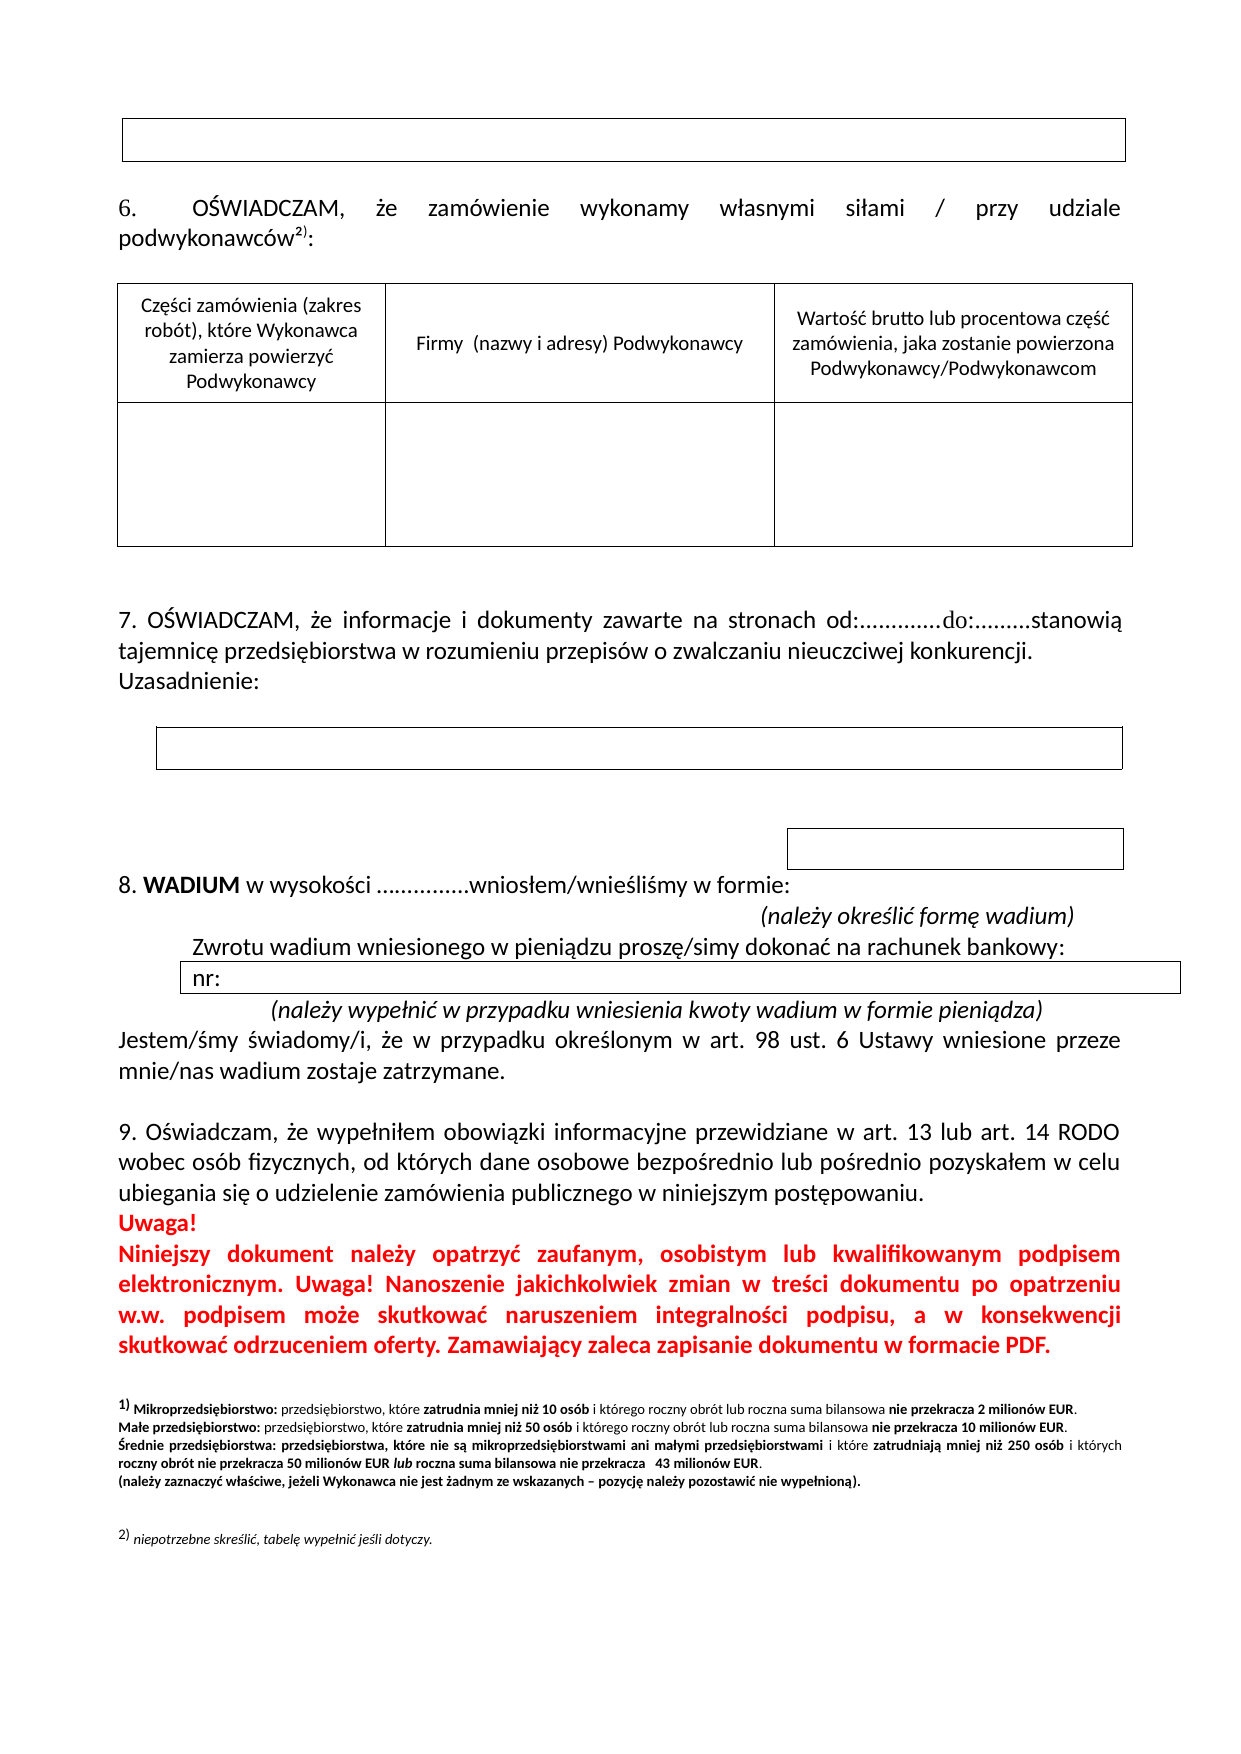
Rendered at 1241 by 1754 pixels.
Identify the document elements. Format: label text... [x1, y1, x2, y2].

text Uzasadnienie: [118, 665, 1122, 696]
list Zwrotu wadium wniesionego w pieniądzu proszę/simy dokonać na rachunek bankowy: [192, 931, 1122, 961]
table_header Wartość brutto lub procentowa część zamówienia, jaka zostanie powierzona Podwykonawcy/Podwykonawcom [775, 284, 1132, 402]
table_cell [118, 403, 385, 546]
text Niniejszy dokument należy opatrzyć zaufanym, osobistym lub kwalifikowanym podpisem elektronicznym. Uwaga! Nanoszenie jakichkolwiek zmian w treści dokumentu po opatrzeniu w.w. podpisem może skutkować naruszeniem integralności podpisu, a w konsekwencji skutkować odrzuceniem oferty. Zamawiający zaleca zapisanie dokumentu w formacie PDF. [118, 1238, 1122, 1360]
text Małe przedsiębiorstwo: przedsiębiorstwo, które zatrudnia mniej niż 50 osób i którego roczny obrót lub roczna suma bilansowa nie przekracza 10 milionów EUR. [118, 1418, 1122, 1436]
list (należy wypełnić w przypadku wniesienia kwoty wadium w formie pieniądza) [192, 994, 1122, 1024]
table_header Firmy (nazwy i adresy) Podwykonawcy [386, 284, 774, 402]
text 7. OŚWIADCZAM, że informacje i dokumenty zawarte na stronach od:.............do:.........stanowią tajemnicę przedsiębiorstwa w rozumieniu przepisów o zwalczaniu nieuczciwej konkurencji. [118, 604, 1122, 665]
table_header [157, 728, 1122, 769]
text Uwaga! [118, 1207, 1122, 1238]
text 2) niepotrzebne skreślić, tabelę wypełnić jeśli dotyczy. [118, 1525, 1122, 1548]
table_cell [775, 403, 1132, 546]
text 8. WADIUM w wysokości …............wniosłem/wnieśliśmy w formie: [118, 869, 1122, 900]
table_header [788, 829, 1123, 869]
list OŚWIADCZAM, że zamówienie wykonamy własnymi siłami / przy udziale podwykonawców²): [118, 192, 1122, 253]
table_header Części zamówienia (zakres robót), które Wykonawca zamierza powierzyć Podwykonawcy [118, 284, 385, 402]
table_header nr: [181, 962, 1180, 993]
table_header [123, 119, 1125, 161]
text Jestem/śmy świadomy/i, że w przypadku określonym w art. 98 ust. 6 Ustawy wniesione przeze mnie/nas wadium zostaje zatrzymane. [118, 1024, 1122, 1085]
text Średnie przedsiębiorstwa: przedsiębiorstwa, które nie są mikroprzedsiębiorstwami ani małymi przedsiębiorstwami i które zatrudniają mniej niż 250 osób i których roczny obrót nie przekracza 50 milionów EUR lub roczna suma bilansowa nie przekracza 43 milionów EUR. [118, 1436, 1122, 1472]
text 9. Oświadczam, że wypełniłem obowiązki informacyjne przewidziane w art. 13 lub art. 14 RODO wobec osób fizycznych, od których dane osobowe bezpośrednio lub pośrednio pozyskałem w celu ubiegania się o udzielenie zamówienia publicznego w niniejszym postępowaniu. [118, 1116, 1122, 1207]
list (należy określić formę wadium) [192, 900, 1075, 931]
table_cell [386, 403, 774, 546]
text (należy zaznaczyć właściwe, jeżeli Wykonawca nie jest żadnym ze wskazanych – pozycję należy pozostawić nie wypełnioną). [118, 1472, 1122, 1489]
text 1) Mikroprzedsiębiorstwo: przedsiębiorstwo, które zatrudnia mniej niż 10 osób i którego roczny obrót lub roczna suma bilansowa nie przekracza 2 milionów EUR. [118, 1395, 1122, 1418]
